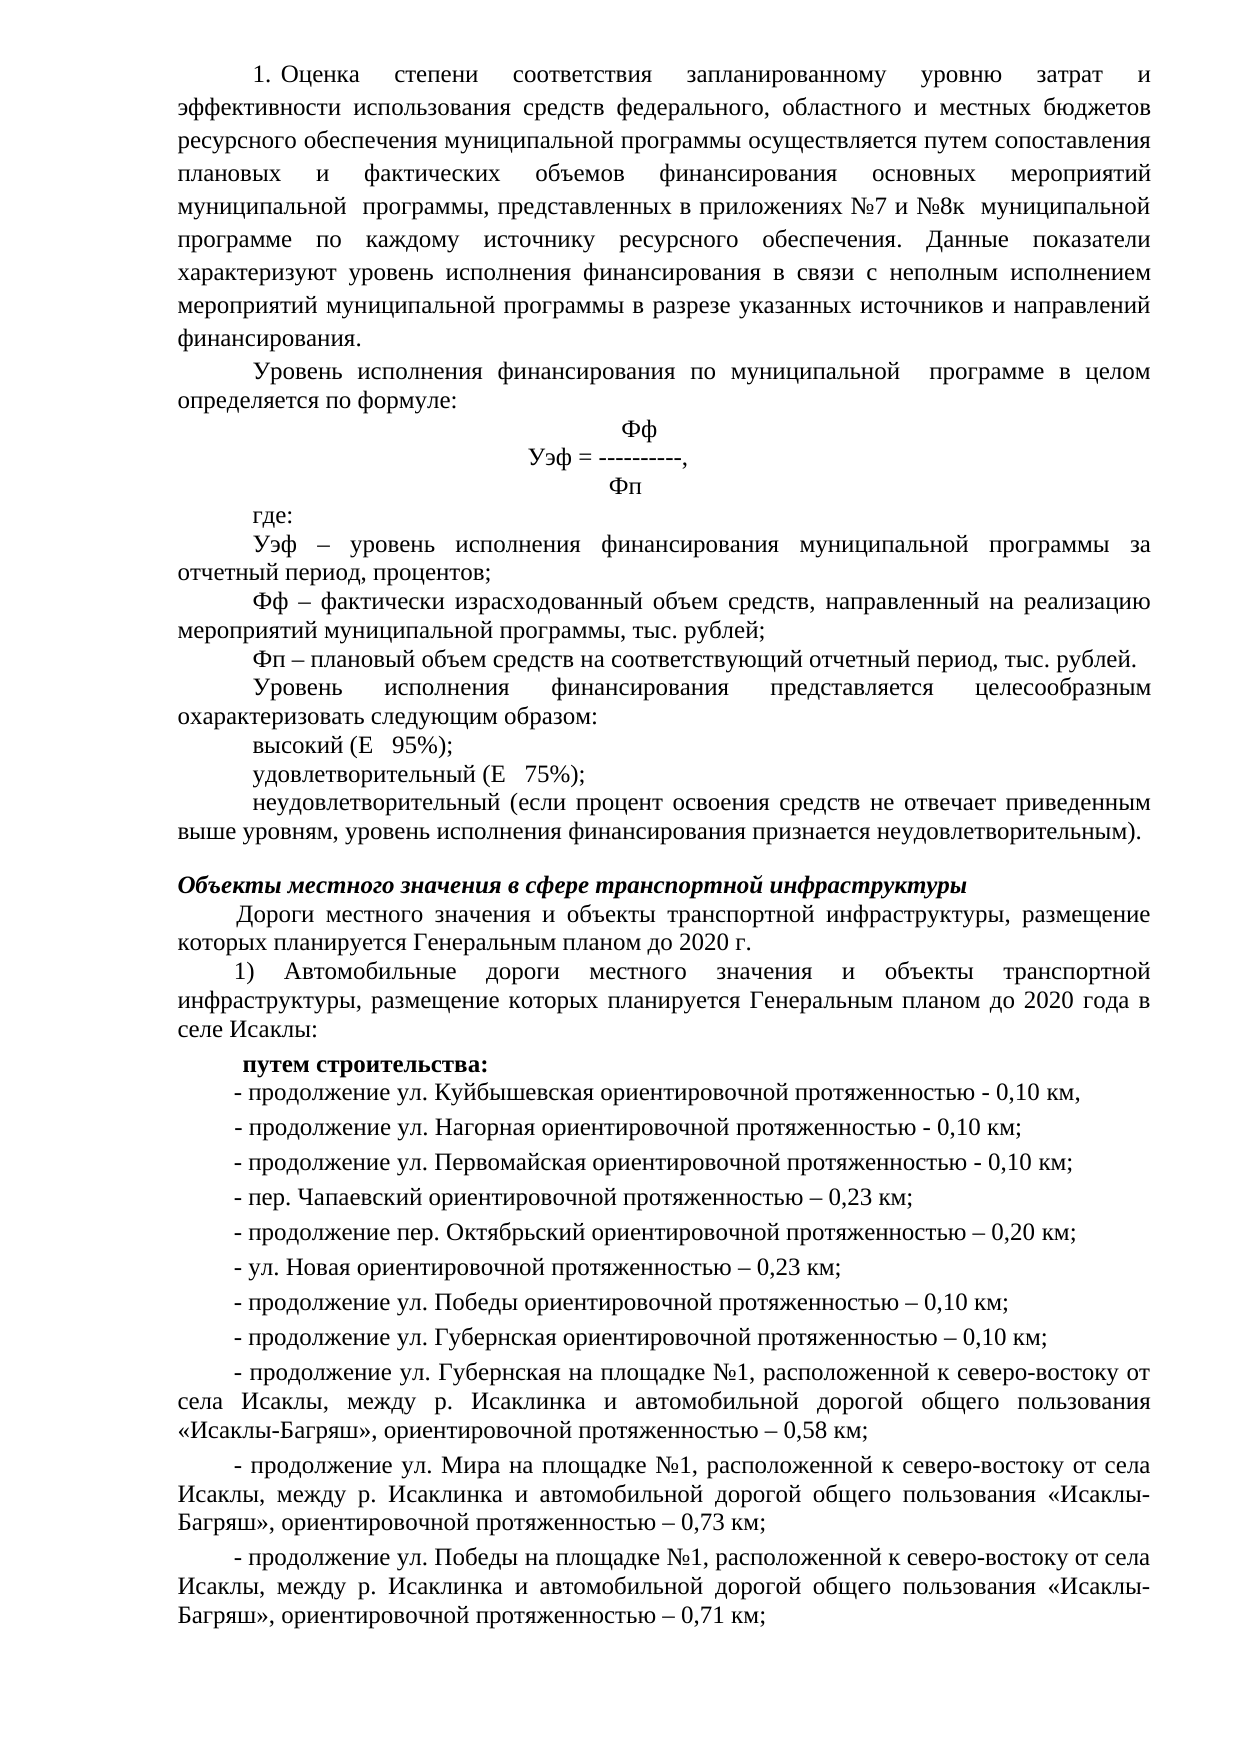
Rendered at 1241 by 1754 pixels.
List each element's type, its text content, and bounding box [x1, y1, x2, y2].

text неудовлетворительный (если процент освоения средств не отвечает приведенным выше уровням, уровень исполнения финансирования признается неудовлетворительным). [177, 787, 1152, 845]
list - продолжение ул. Победы ориентировочной протяженностью – 0,10 км; [177, 1287, 1152, 1316]
text Фп – плановый объем средств на соответствующий отчетный период, тыс. рублей. [177, 644, 1152, 672]
text удовлетворительный (E 75%); [177, 759, 1152, 787]
text Фф [177, 414, 1152, 442]
text Фф – фактически израсходованный объем средств, направленный на реализацию мероприятий муниципальной программы, тыс. рублей; [177, 586, 1152, 644]
list Оценка степени соответствия запланированному уровню затрат и эффективности использования средств федерального, областного и местных бюджетов ресурсного обеспечения муниципальной программы осуществляется путем сопоставления плановых и фактических объемов финансирования основных мероприятий муниципальной программы, представленных в приложениях №7 и №8к муниципальной программе по каждому источнику ресурсного обеспечения. Данные показатели характеризуют уровень исполнения финансирования в связи с неполным исполнением мероприятий муниципальной программы в разрезе указанных источников и направлений финансирования. [177, 59, 1152, 352]
list - продолжение пер. Октябрьский ориентировочной протяженностью – 0,20 км; [177, 1217, 1152, 1246]
list - ул. Новая ориентировочной протяженностью – 0,23 км; [177, 1252, 1152, 1281]
text где: [177, 500, 1152, 529]
list - продолжение ул. Мира на площадке №1, расположенной к северо-востоку от села Исаклы, между р. Исаклинка и автомобильной дорогой общего пользования «Исаклы-Багряш», ориентировочной протяженностью – 0,73 км; [177, 1450, 1152, 1536]
list - продолжение ул. Губернская на площадке №1, расположенной к северо-востоку от села Исаклы, между р. Исаклинка и автомобильной дорогой общего пользования «Исаклы-Багряш», ориентировочной протяженностью – 0,58 км; [177, 1357, 1152, 1444]
list - продолжение ул. Губернская ориентировочной протяженностью – 0,10 км; [177, 1322, 1152, 1351]
text Уровень исполнения финансирования представляется целесообразным охарактеризовать следующим образом: [177, 672, 1152, 730]
subtitle Объекты местного значения в сфере транспортной инфраструктуры [177, 870, 1152, 899]
list - продолжение ул. Нагорная ориентировочной протяженностью - 0,10 км; [177, 1112, 1152, 1141]
list 1) Автомобильные дороги местного значения и объекты транспортной инфраструктуры, размещение которых планируется Генеральным планом до 2020 года в селе Исаклы: [177, 956, 1152, 1042]
list - продолжение ул. Первомайская ориентировочной протяженностью - 0,10 км; [177, 1147, 1152, 1176]
text Дороги местного значения и объекты транспортной инфраструктуры, размещение которых планируется Генеральным планом до 2020 г. [177, 899, 1152, 956]
text Уэф = ----------, [177, 442, 1152, 471]
text Уэф – уровень исполнения финансирования муниципальной программы за отчетный период, процентов; [177, 529, 1152, 586]
text путем строительства: [177, 1049, 1152, 1077]
list - продолжение ул. Победы на площадке №1, расположенной к северо-востоку от села Исаклы, между р. Исаклинка и автомобильной дорогой общего пользования «Исаклы-Багряш», ориентировочной протяженностью – 0,71 км; [177, 1542, 1152, 1629]
text Уровень исполнения финансирования по муниципальной программе в целом определяется по формуле: [177, 356, 1152, 414]
list - пер. Чапаевский ориентировочной протяженностью – 0,23 км; [177, 1182, 1152, 1211]
list - продолжение ул. Куйбышевская ориентировочной протяженностью - 0,10 км, [177, 1077, 1152, 1106]
text Фп [177, 471, 1152, 500]
text высокий (E 95%); [177, 730, 1152, 759]
